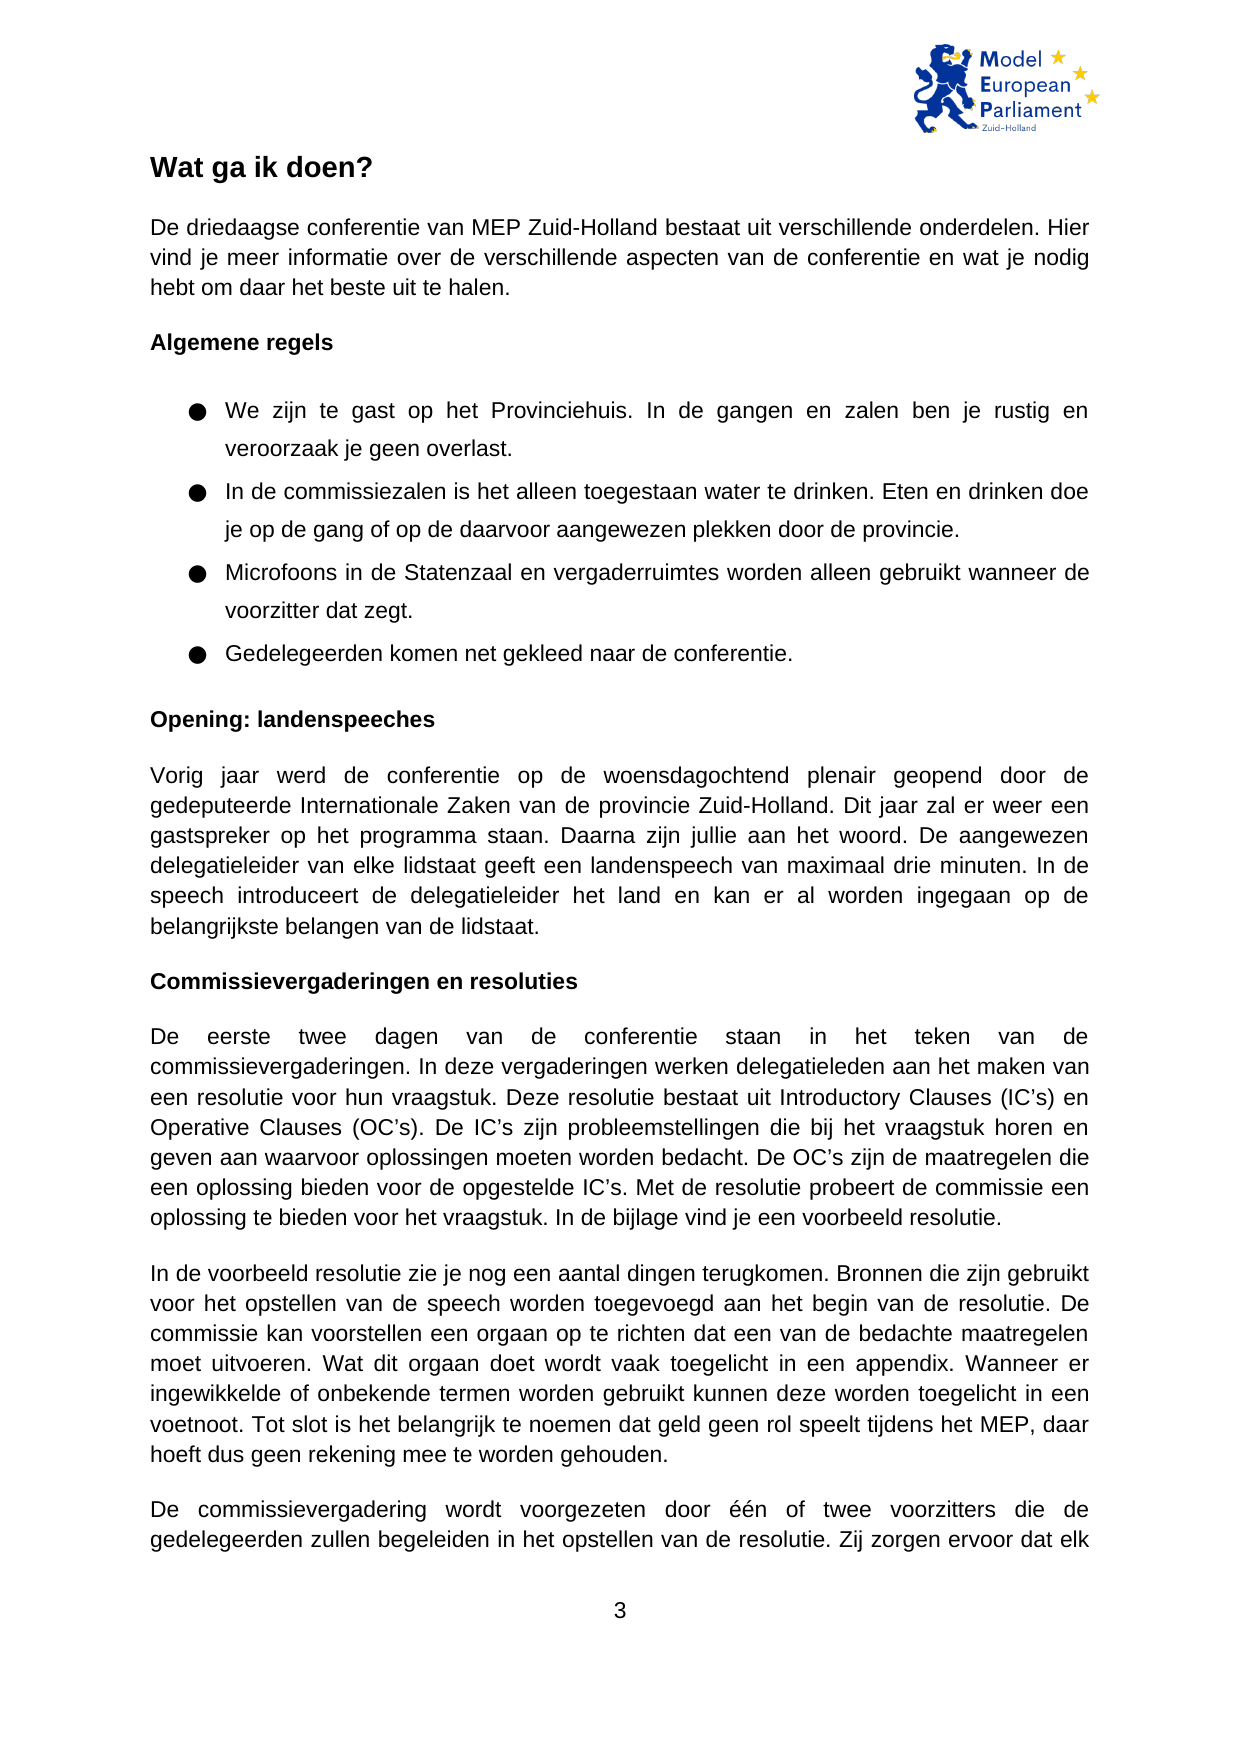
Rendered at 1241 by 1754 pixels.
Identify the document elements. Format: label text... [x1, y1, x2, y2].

list In de commissiezalen is het alleen toegestaan water te drinken. Eten en drinken doe je op de gang of op de daarvoor aangewezen plekken door de provincie. [187, 465, 1090, 543]
list Microfoons in de Statenzaal en vergaderruimtes worden alleen gebruikt wanneer de voorzitter dat zegt. [187, 546, 1090, 624]
picture [905, 0, 1116, 142]
text De eerste twee dagen van de conferentie staan in het teken van de commissievergaderingen. In deze vergaderingen werken delegatieleden aan het maken van een resolutie voor hun vraagstuk. Deze resolutie bestaat uit Introductory Clauses (IC’s) en Operative Clauses (OC’s). De IC’s zijn probleemstellingen die bij het vraagstuk horen en geven aan waarvoor oplossingen moeten worden bedacht. De OC’s zijn de maatregelen die een oplossing bieden voor de opgestelde IC’s. Met de resolutie probeert de commissie een oplossing te bieden voor het vraagstuk. In de bijlage vind je een voorbeeld resolutie. [150, 1023, 1090, 1231]
subtitle Opening: landenspeeches [150, 706, 1090, 733]
list Gedelegeerden komen net gekleed naar de conferentie. [187, 627, 1090, 674]
text In de voorbeeld resolutie zie je nog een aantal dingen terugkomen. Bronnen die zijn gebruikt voor het opstellen van de speech worden toegevoegd aan het begin van de resolutie. De commissie kan voorstellen een orgaan op te richten dat een van de bedachte maatregelen moet uitvoeren. Wat dit orgaan doet wordt vaak toegelicht in een appendix. Wanneer er ingewikkelde of onbekende termen worden gebruikt kunnen deze worden toegelicht in een voetnoot. Tot slot is het belangrijk te noemen dat geld geen rol speelt tijdens het MEP, daar hoeft dus geen rekening mee te worden gehouden. [150, 1259, 1090, 1467]
text De driedaagse conferentie van MEP Zuid-Holland bestaat uit verschillende onderdelen. Hier vind je meer informatie over de verschillende aspecten van de conferentie en wat je nodig hebt om daar het beste uit te halen. [150, 213, 1090, 300]
subtitle Commissievergaderingen en resoluties [150, 968, 1090, 994]
list We zijn te gast op het Provinciehuis. In de gangen en zalen ben je rustig en veroorzaak je geen overlast. [187, 384, 1090, 462]
subtitle Algemene regels [150, 329, 1090, 356]
text Vorig jaar werd de conferentie op de woensdagochtend plenair geopend door de gedeputeerde Internationale Zaken van de provincie Zuid-Holland. Dit jaar zal er weer een gastspreker op het programma staan. Daarna zijn jullie aan het woord. De aangewezen delegatieleider van elke lidstaat geeft een landenspeech van maximaal drie minuten. In de speech introduceert de delegatieleider het land en kan er al worden ingegaan op de belangrijkste belangen van de lidstaat. [150, 762, 1090, 939]
subtitle Wat ga ik doen? [150, 150, 1090, 183]
